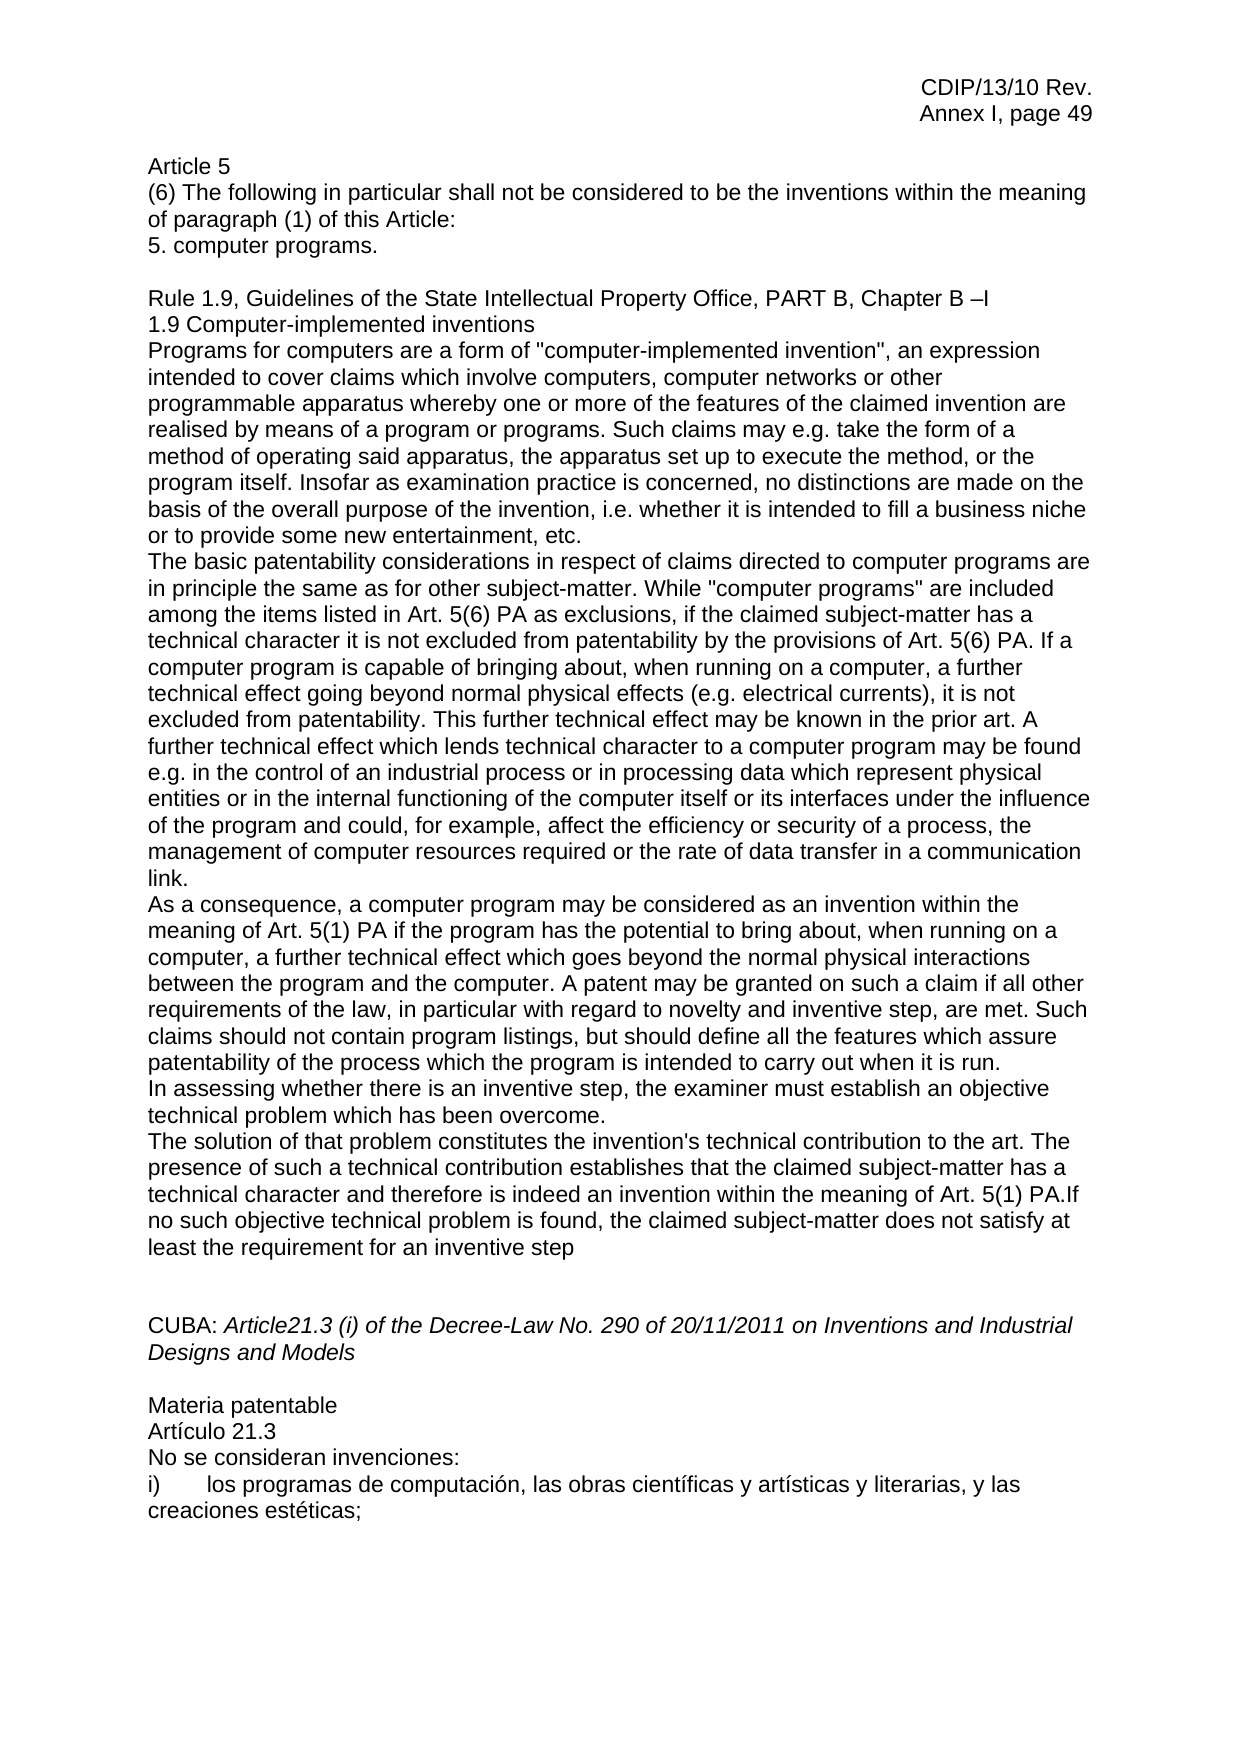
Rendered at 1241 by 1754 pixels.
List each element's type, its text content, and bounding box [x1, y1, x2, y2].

text The basic patentability considerations in respect of claims directed to computer programs are in principle the same as for other subject-matter. While "computer programs" are included among the items listed in Art. 5(6) PA as exclusions, if the claimed subject-matter has a technical character it is not excluded from patentability by the provisions of Art. 5(6) PA. If a computer program is capable of bringing about, when running on a computer, a further technical effect going beyond normal physical effects (e.g. electrical currents), it is not excluded from patentability. This further technical effect may be known in the prior art. A further technical effect which lends technical character to a computer program may be found e.g. in the control of an industrial process or in processing data which represent physical entities or in the internal functioning of the computer itself or its interfaces under the influence of the program and could, for example, affect the efficiency or security of a process, the management of computer resources required or the rate of data transfer in a communication link. [148, 548, 1093, 891]
text 1.9 Computer-implemented inventions [148, 311, 1093, 337]
text 5. computer programs. [148, 232, 1093, 258]
text As a consequence, a computer program may be considered as an invention within the meaning of Art. 5(1) PA if the program has the potential to bring about, when running on a computer, a further technical effect which goes beyond the normal physical interactions between the program and the computer. A patent may be granted on such a claim if all other requirements of the law, in particular with regard to novelty and inventive step, are met. Such claims should not contain program listings, but should define all the features which assure patentability of the process which the program is intended to carry out when it is run. [148, 891, 1093, 1075]
text CUBA: Article21.3 (i) of the Decree-Law No. 290 of 20/11/2011 on Inventions and Industrial Designs and Models [148, 1312, 1093, 1365]
text i) los programas de computación, las obras científicas y artísticas y literarias, y las creaciones estéticas; [148, 1471, 1093, 1523]
text Programs for computers are a form of "computer-implemented invention", an expression intended to cover claims which involve computers, computer networks or other programmable apparatus whereby one or more of the features of the claimed invention are realised by means of a program or programs. Such claims may e.g. take the form of a method of operating said apparatus, the apparatus set up to execute the method, or the program itself. Insofar as examination practice is concerned, no distinctions are made on the basis of the overall purpose of the invention, i.e. whether it is intended to fill a business niche or to provide some new entertainment, etc. [148, 337, 1093, 548]
text (6) The following in particular shall not be considered to be the inventions within the meaning of paragraph (1) of this Article: [148, 179, 1093, 232]
text Article 5 [148, 153, 1093, 179]
text Rule 1.9, Guidelines of the State Intellectual Property Office, PART B, Chapter B –I [148, 285, 1093, 311]
text Materia patentable [148, 1392, 1093, 1418]
text Artículo 21.3 [148, 1418, 1093, 1444]
text No se consideran invenciones: [148, 1444, 1093, 1471]
text In assessing whether there is an inventive step, the examiner must establish an objective technical problem which has been overcome. [148, 1075, 1093, 1128]
text The solution of that problem constitutes the invention's technical contribution to the art. The presence of such a technical contribution establishes that the claimed subject-matter has a technical character and therefore is indeed an invention within the meaning of Art. 5(1) PA.If no such objective technical problem is found, the claimed subject-matter does not satisfy at least the requirement for an inventive step [148, 1128, 1093, 1260]
